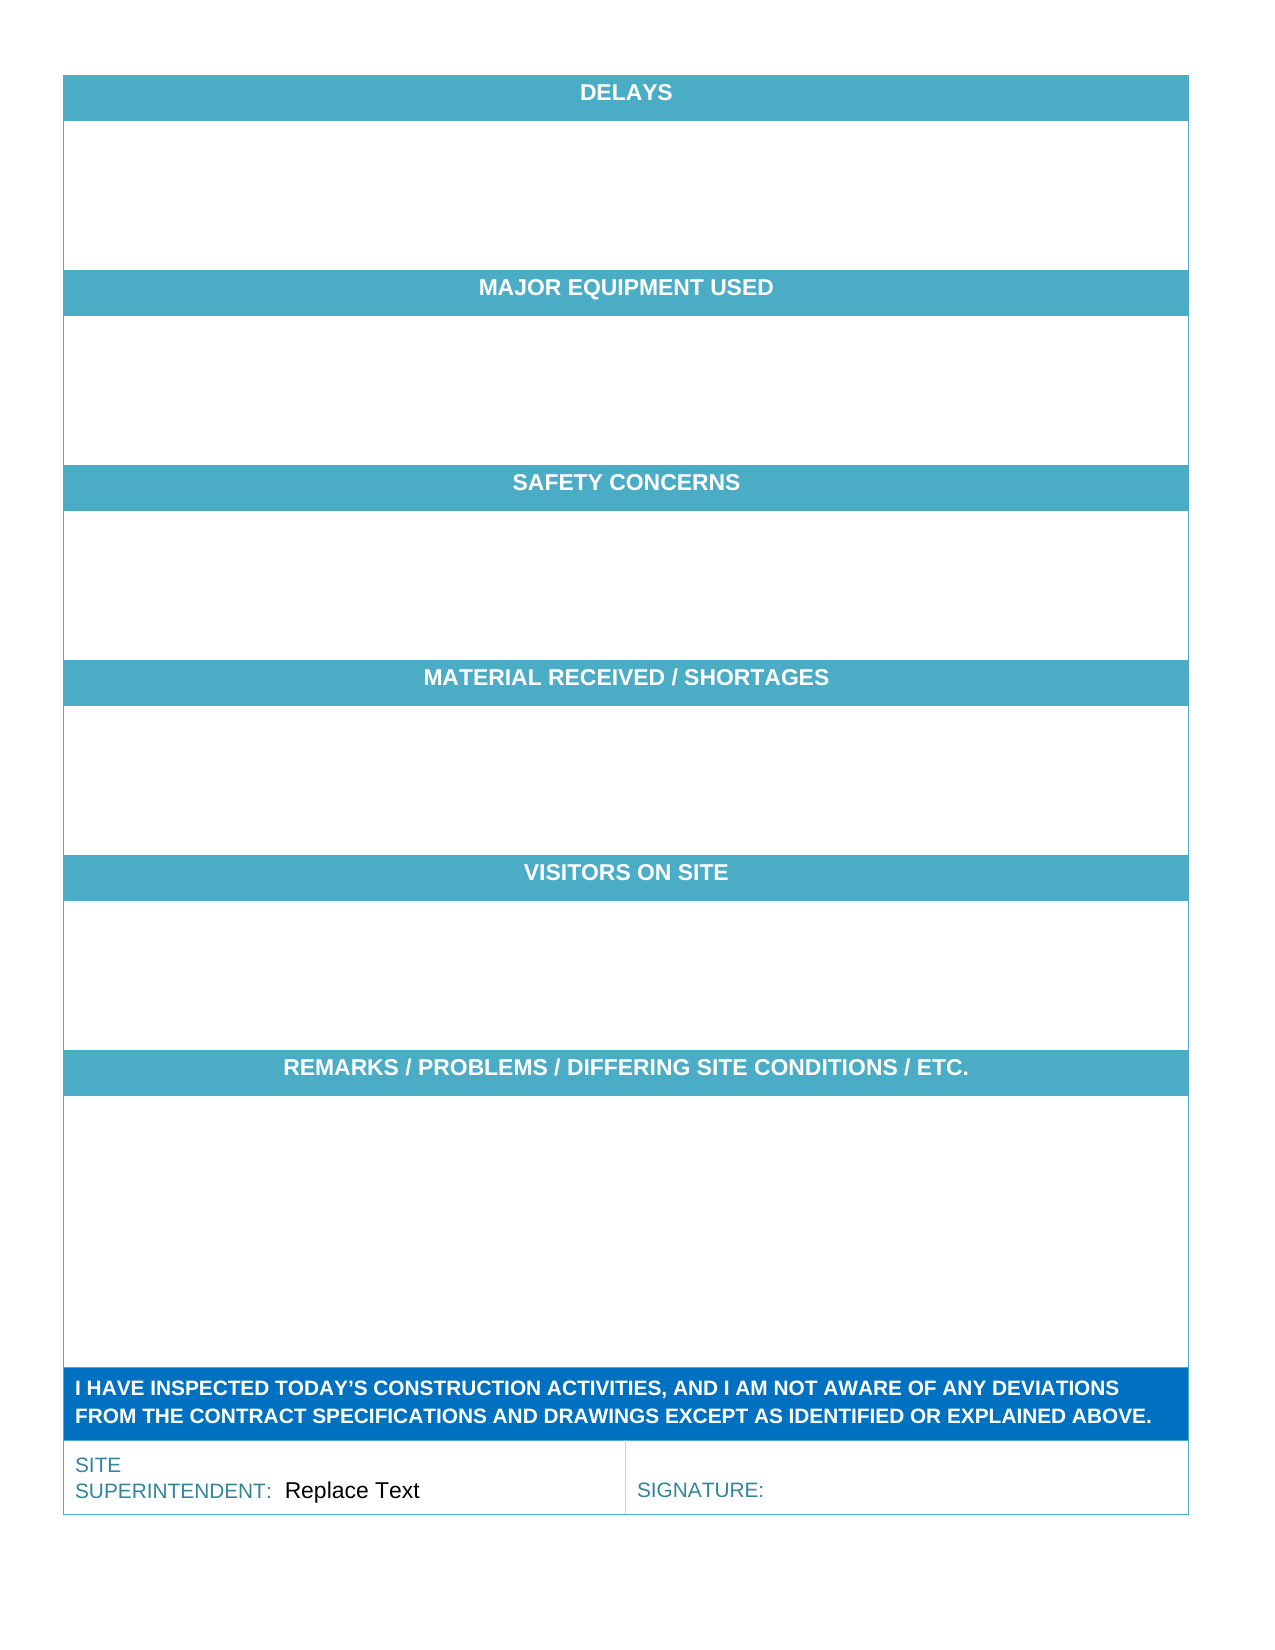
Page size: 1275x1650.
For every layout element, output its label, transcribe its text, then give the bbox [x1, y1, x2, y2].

table_header DELAYS [64, 76, 1188, 120]
table_cell [64, 1096, 1188, 1367]
table_cell SAFETY CONCERNS [64, 466, 1188, 510]
table_cell SIGNATURE: [626, 1441, 1188, 1514]
table_cell MATERIAL RECEIVED / SHORTAGES [64, 661, 1188, 705]
table_cell [64, 121, 1188, 270]
table_cell [64, 706, 1188, 855]
table_cell [64, 901, 1188, 1050]
table_cell MAJOR EQUIPMENT USED [64, 271, 1188, 315]
table_cell [64, 511, 1188, 660]
table_cell VISITORS ON SITE [64, 856, 1188, 900]
table_cell I HAVE INSPECTED TODAY’S CONSTRUCTION ACTIVITIES, AND I AM NOT AWARE OF ANY DEVIATIONS FROM THE CONTRACT SPECIFICATIONS AND DRAWINGS EXCEPT AS IDENTIFIED OR EXPLAINED ABOVE. [64, 1368, 1188, 1440]
table_cell [64, 316, 1188, 465]
table_cell REMARKS / PROBLEMS / DIFFERING SITE CONDITIONS / ETC. [64, 1051, 1188, 1095]
table_cell SITE SUPERINTENDENT: Replace Text [64, 1441, 625, 1514]
